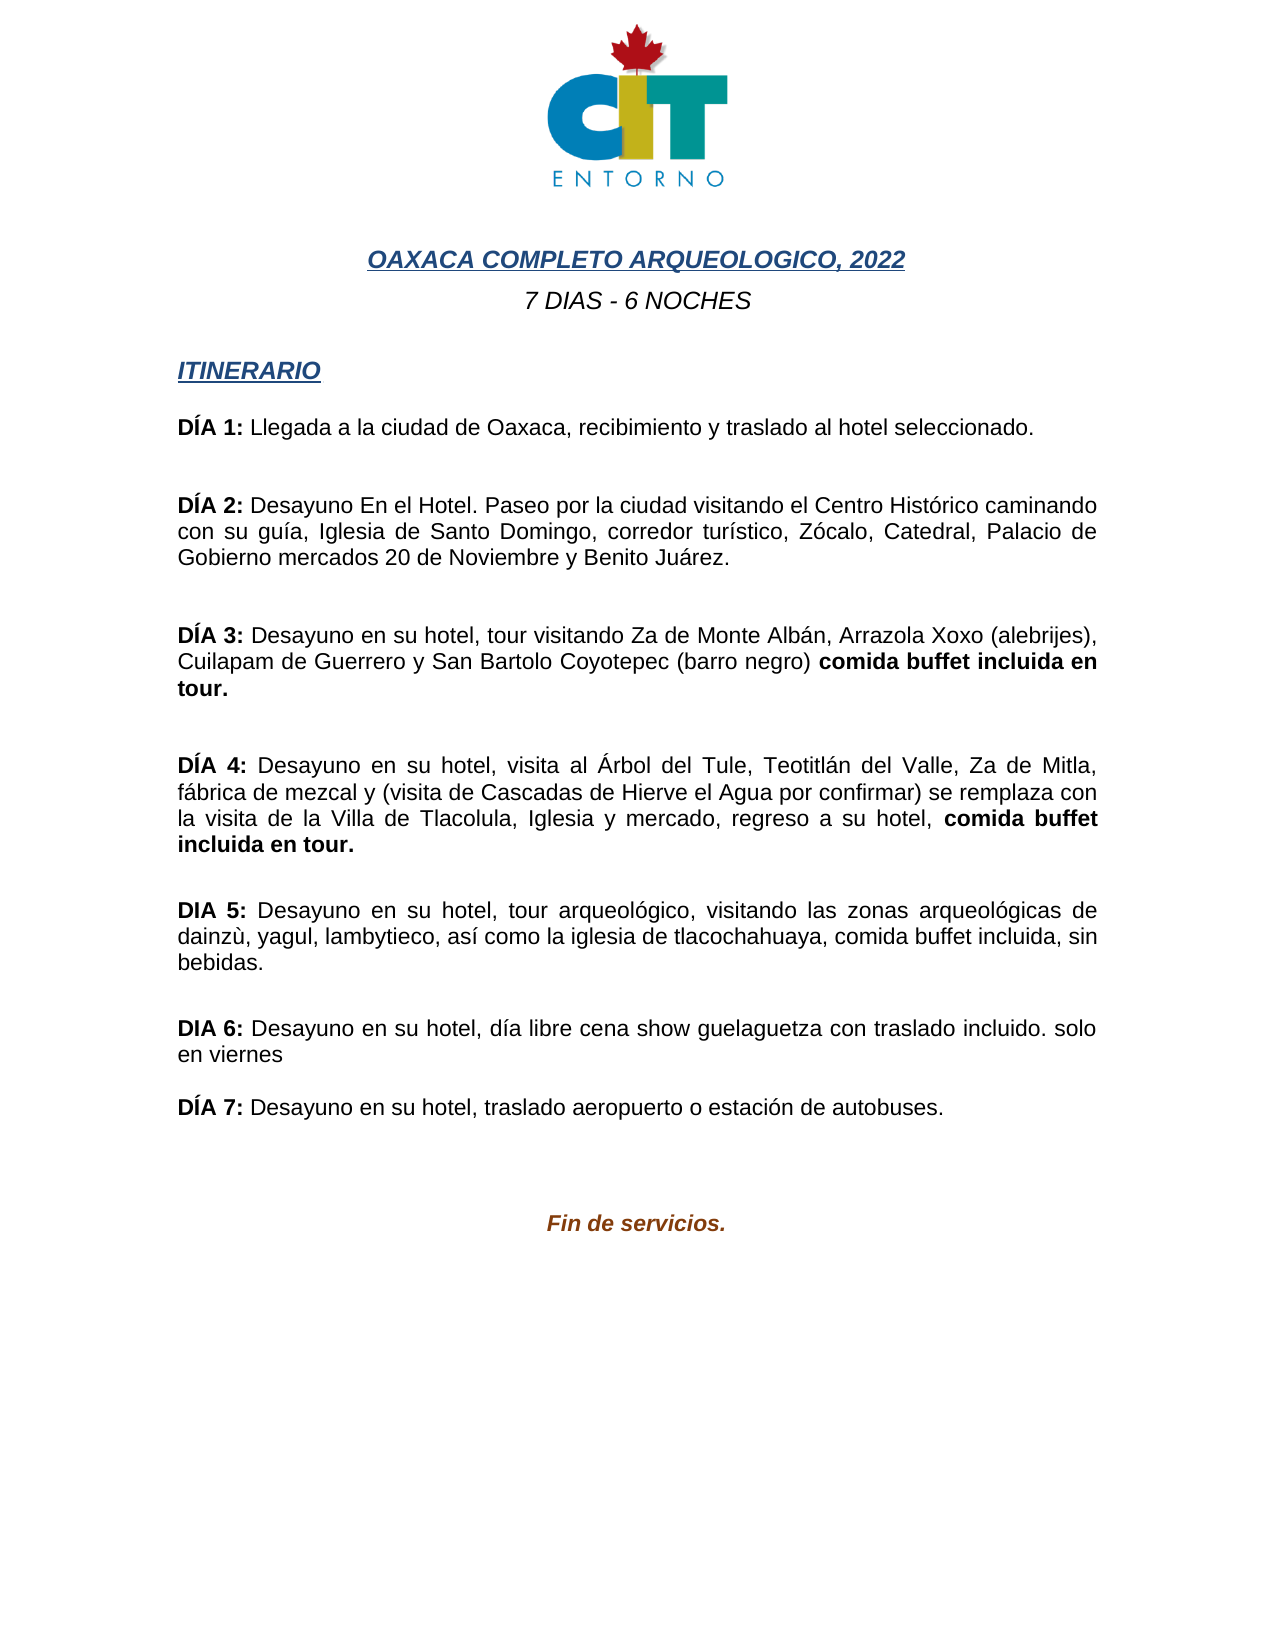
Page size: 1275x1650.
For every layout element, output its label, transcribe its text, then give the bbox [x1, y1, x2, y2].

text DÍA 1: Llegada a la ciudad de Oaxaca, recibimiento y traslado al hotel seleccionado. [177, 414, 1098, 440]
text 7 DIAS - 6 NOCHES [177, 286, 1098, 315]
text DIA 5: Desayuno en su hotel, tour arqueológico, visitando las zonas arqueológicas de dainzù, yagul, lambytieco, así como la iglesia de tlacochahuaya, comida buffet incluida, sin bebidas. [177, 897, 1098, 976]
text DÍA 3: Desayuno en su hotel, tour visitando Za de Monte Albán, Arrazola Xoxo (alebrijes), Cuilapam de Guerrero y San Bartolo Coyotepec (barro negro) comida buffet incluida en tour. [177, 622, 1098, 701]
picture [547, 14, 728, 192]
text OAXACA COMPLETO ARQUEOLOGICO, 2022 [177, 245, 1098, 274]
text DÍA 2: Desayuno En el Hotel. Paseo por la ciudad visitando el Centro Histórico caminando con su guía, Iglesia de Santo Domingo, corredor turístico, Zócalo, Catedral, Palacio de Gobierno mercados 20 de Noviembre y Benito Juárez. [177, 492, 1098, 571]
text DÍA 7: Desayuno en su hotel, traslado aeropuerto o estación de autobuses. [177, 1094, 1098, 1120]
text Fin de servicios. [177, 1210, 1098, 1237]
text ITINERARIO [177, 356, 1098, 385]
text DIA 6: Desayuno en su hotel, día libre cena show guelaguetza con traslado incluido. solo en viernes [177, 1014, 1098, 1067]
text DÍA 4: Desayuno en su hotel, visita al Árbol del Tule, Teotitlán del Valle, Za de Mitla, fábrica de mezcal y (visita de Cascadas de Hierve el Agua por confirmar) se remplaza con la visita de la Villa de Tlacolula, Iglesia y mercado, regreso a su hotel, comida buffet incluida en tour. [177, 752, 1098, 858]
